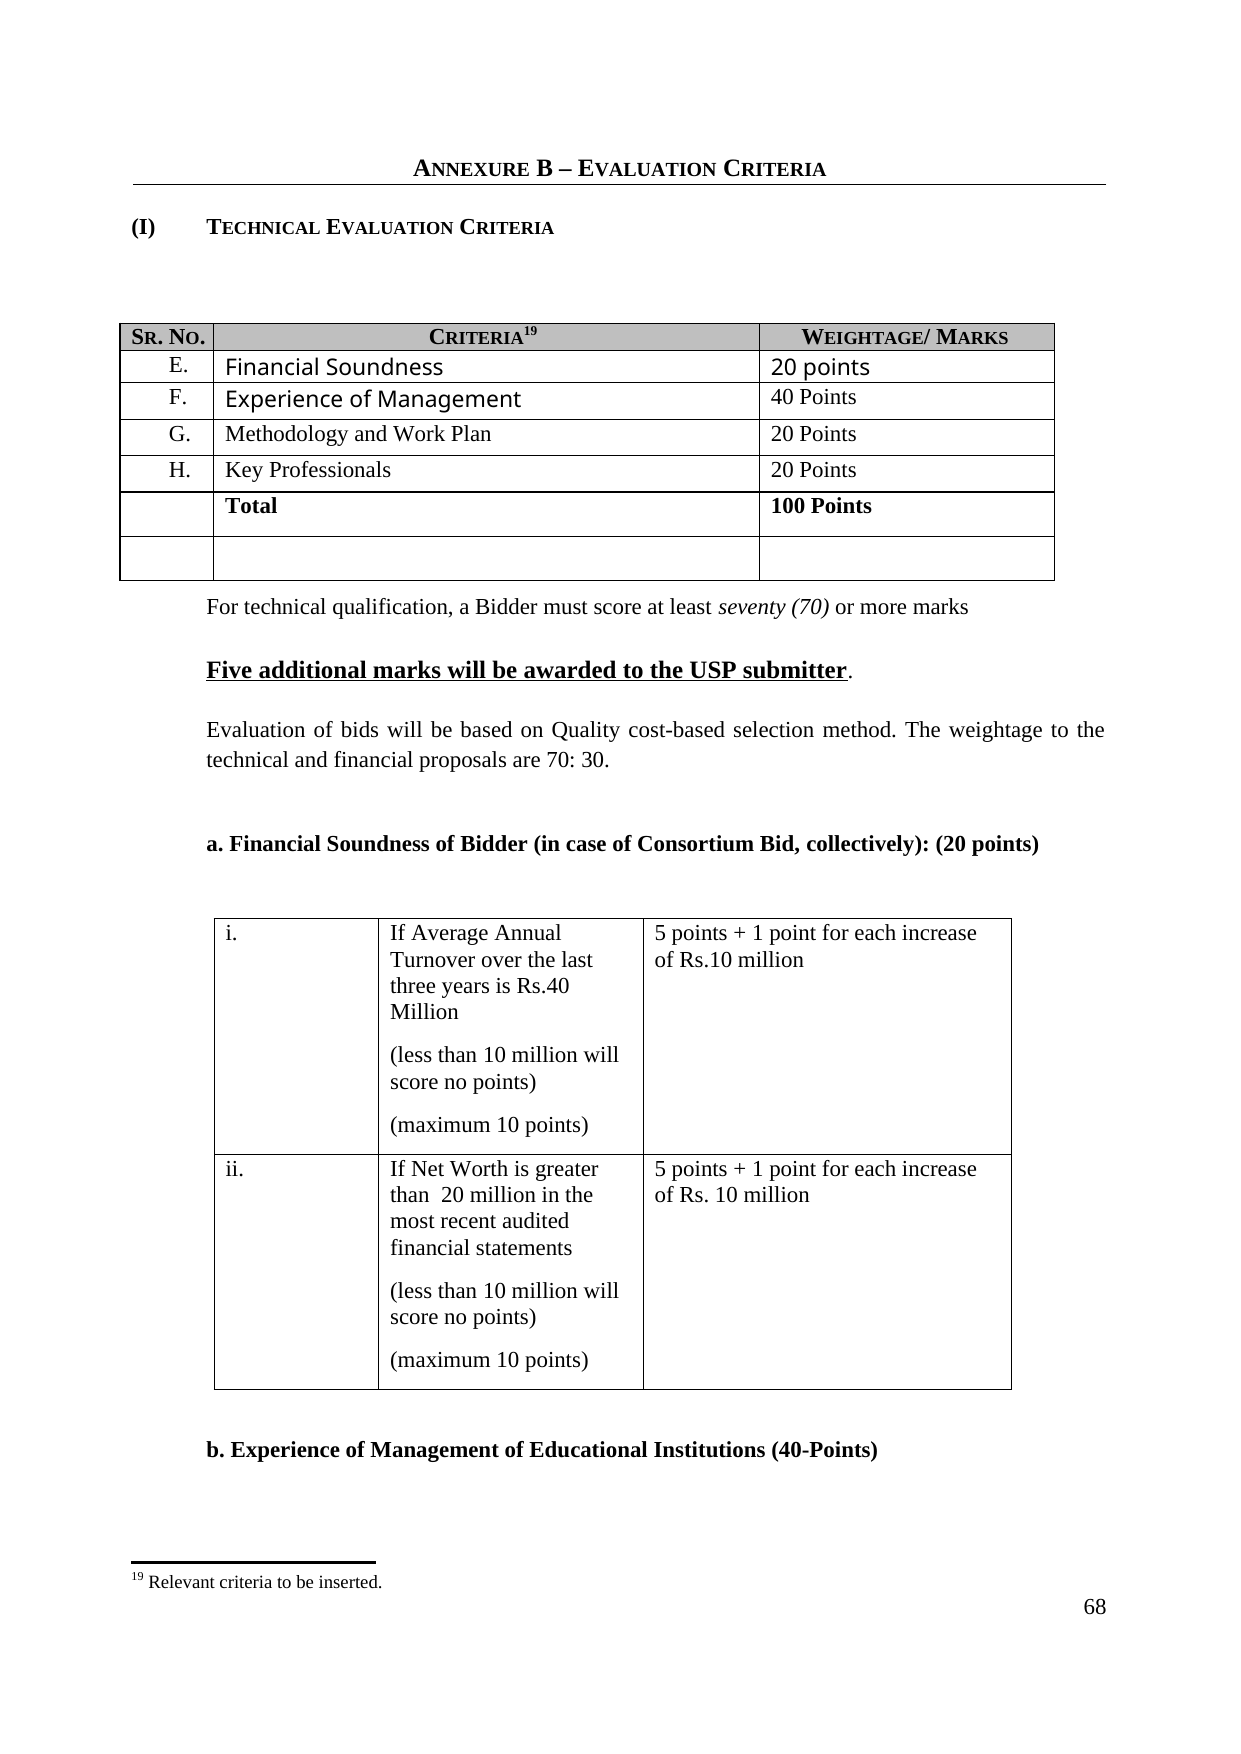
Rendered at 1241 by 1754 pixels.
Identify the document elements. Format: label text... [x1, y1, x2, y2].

table_cell 20 Points [760, 456, 1054, 491]
text b. Experience of Management of Educational Institutions (40-Points) [131, 1436, 1106, 1462]
table_cell [121, 493, 213, 536]
table_cell Methodology and Work Plan [214, 420, 759, 455]
text Annexure B – Evaluation Criteria [133, 153, 1106, 184]
table_cell If Net Worth is greater than 20 million in the most recent audited financial statements (less than 10 million will score no points) (maximum 10 points) [379, 1155, 643, 1389]
table_cell [760, 537, 1054, 579]
table_header Sr. No. [121, 324, 213, 350]
table_cell 20 Points [760, 420, 1054, 455]
list Technical Evaluation Criteria [131, 213, 1106, 240]
table_cell [121, 383, 213, 418]
table_cell [121, 537, 213, 579]
table_cell 5 points + 1 point for each increase of Rs. 10 million [644, 1155, 1011, 1389]
table_cell Key Professionals [214, 456, 759, 491]
table_header i. [215, 919, 378, 1154]
table_cell Financial Soundness [214, 351, 759, 382]
text Five additional marks will be awarded to the USP submitter. [206, 655, 1106, 683]
table_cell Experience of Management [214, 383, 759, 418]
text For technical qualification, a Bidder must score at least seventy (70) or more marks [206, 593, 1106, 619]
table_header Criteria [214, 324, 759, 350]
table_cell [121, 456, 213, 491]
table_cell [121, 351, 213, 382]
text a. Financial Soundness of Bidder (in case of Consortium Bid, collectively): (20 points) [206, 830, 1106, 856]
table_cell 40 Points [760, 383, 1054, 418]
table_cell 20 points [760, 351, 1054, 382]
table_cell 100 Points [760, 493, 1054, 536]
text Evaluation of bids will be based on Quality cost-based selection method. The weightage to the technical and financial proposals are 70: 30. [206, 716, 1106, 772]
table_cell [214, 537, 759, 579]
table_header Weightage/ Marks [760, 324, 1054, 350]
table_cell [121, 420, 213, 455]
table_header 5 points + 1 point for each increase of Rs.10 million [644, 919, 1011, 1154]
table_cell ii. [215, 1155, 378, 1389]
table_header If Average Annual Turnover over the last three years is Rs.40 Million (less than 10 million will score no points) (maximum 10 points) [379, 919, 643, 1154]
table_cell Total [214, 493, 759, 536]
